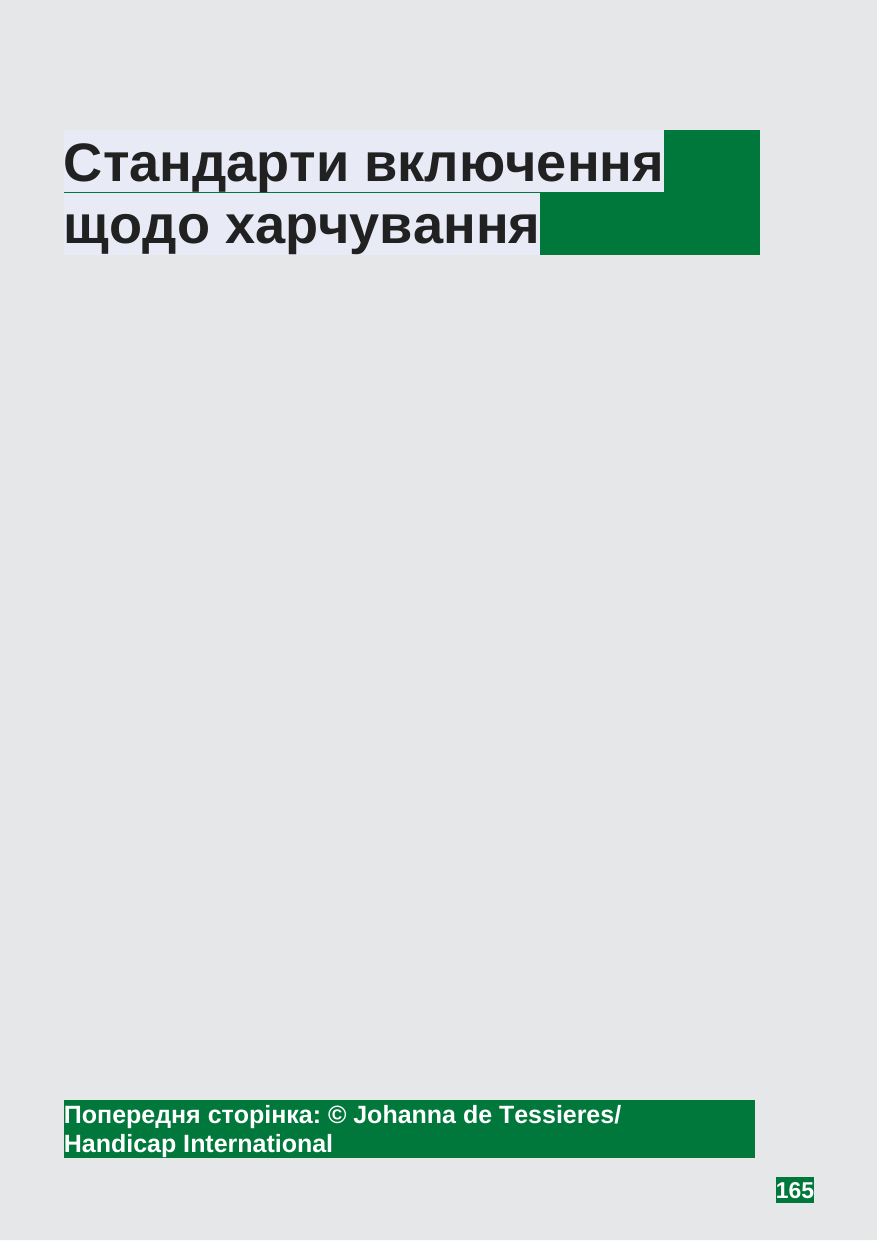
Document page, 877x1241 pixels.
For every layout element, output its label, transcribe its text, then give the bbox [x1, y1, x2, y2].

text Попередня сторінка: © Johanna de Tessieres/ [64, 1100, 755, 1129]
text 165 [776, 1177, 814, 1203]
text Стандарти включення щодо харчування [64, 130, 760, 255]
text Handicap International [64, 1129, 755, 1158]
